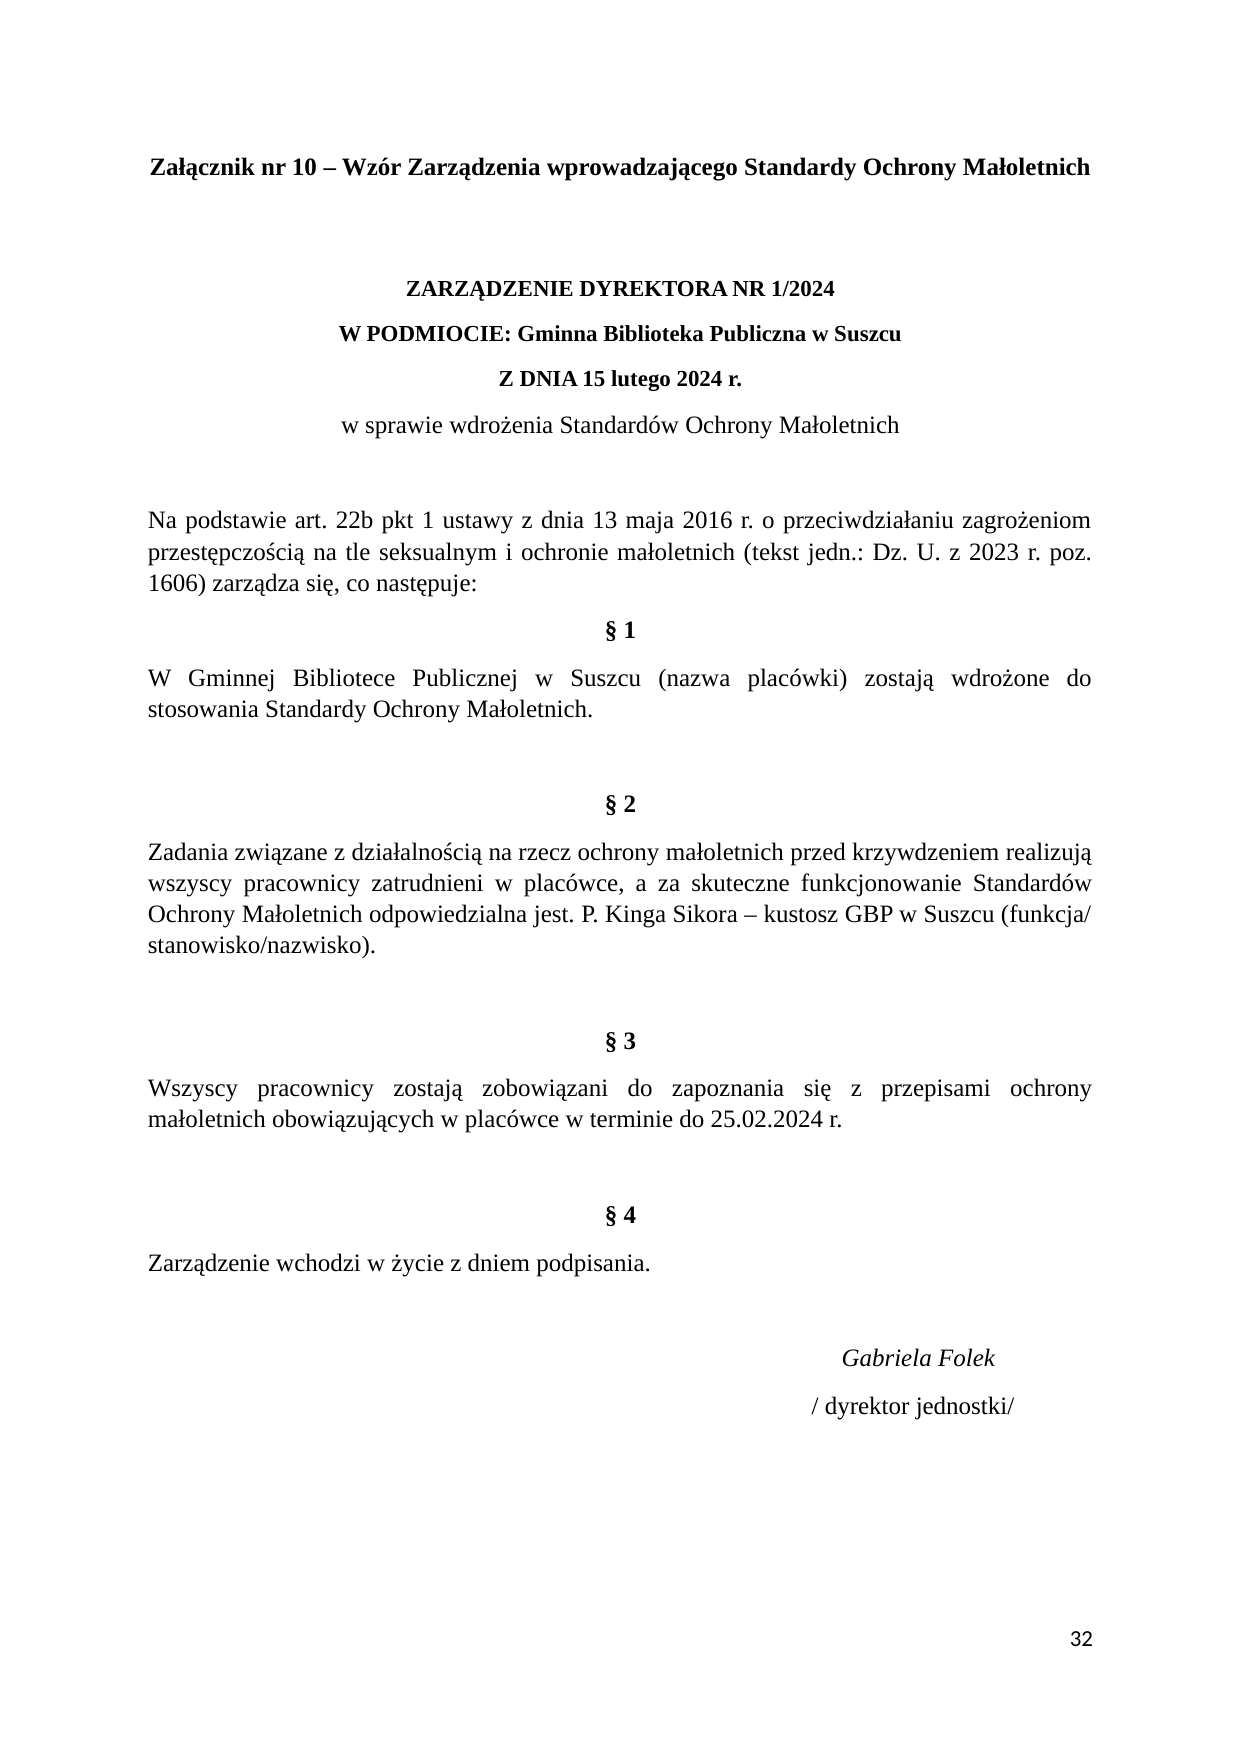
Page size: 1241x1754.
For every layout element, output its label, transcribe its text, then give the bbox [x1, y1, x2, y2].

text Na podstawie art. 22b pkt 1 ustawy z dnia 13 maja 2016 r. o przeciwdziałaniu zagrożeniom przestępczością na tle seksualnym i ochronie małoletnich (tekst jedn.: Dz. U. z 2023 r. poz. 1606) zarządza się, co następuje: [148, 506, 1093, 596]
text § 3 [148, 1026, 1093, 1054]
text Zarządzenie wchodzi w życie z dniem podpisania. [148, 1248, 1093, 1276]
text w sprawie wdrożenia Standardów Ochrony Małoletnich [148, 410, 1093, 439]
text W Gminnej Bibliotece Publicznej w Suszcu (nazwa placówki) zostają wdrożone do stosowania Standardy Ochrony Małoletnich. [148, 663, 1093, 723]
text Wszyscy pracownicy zostają zobowiązani do zapoznania się z przepisami ochrony małoletnich obowiązujących w placówce w terminie do 25.02.2024 r. [148, 1073, 1093, 1133]
text Z DNIA 15 lutego 2024 r. [148, 365, 1093, 391]
subtitle Załącznik nr 10 – Wzór Zarządzenia wprowadzającego Standardy Ochrony Małoletnich [148, 152, 1093, 181]
text / dyrektor jednostki/ [148, 1391, 1093, 1419]
text W PODMIOCIE: Gminna Biblioteka Publiczna w Suszcu [148, 320, 1093, 346]
text § 4 [148, 1200, 1093, 1229]
text Gabriela Folek [148, 1343, 1093, 1372]
text § 1 [148, 615, 1093, 644]
text ZARZĄDZENIE DYREKTORA NR 1/2024 [148, 275, 1093, 301]
text § 2 [148, 789, 1093, 818]
text Zadania związane z działalnością na rzecz ochrony małoletnich przed krzywdzeniem realizują wszyscy pracownicy zatrudnieni w placówce, a za skuteczne funkcjonowanie Standardów Ochrony Małoletnich odpowiedzialna jest. P. Kinga Sikora – kustosz GBP w Suszcu (funkcja/ stanowisko/nazwisko). [148, 837, 1093, 959]
